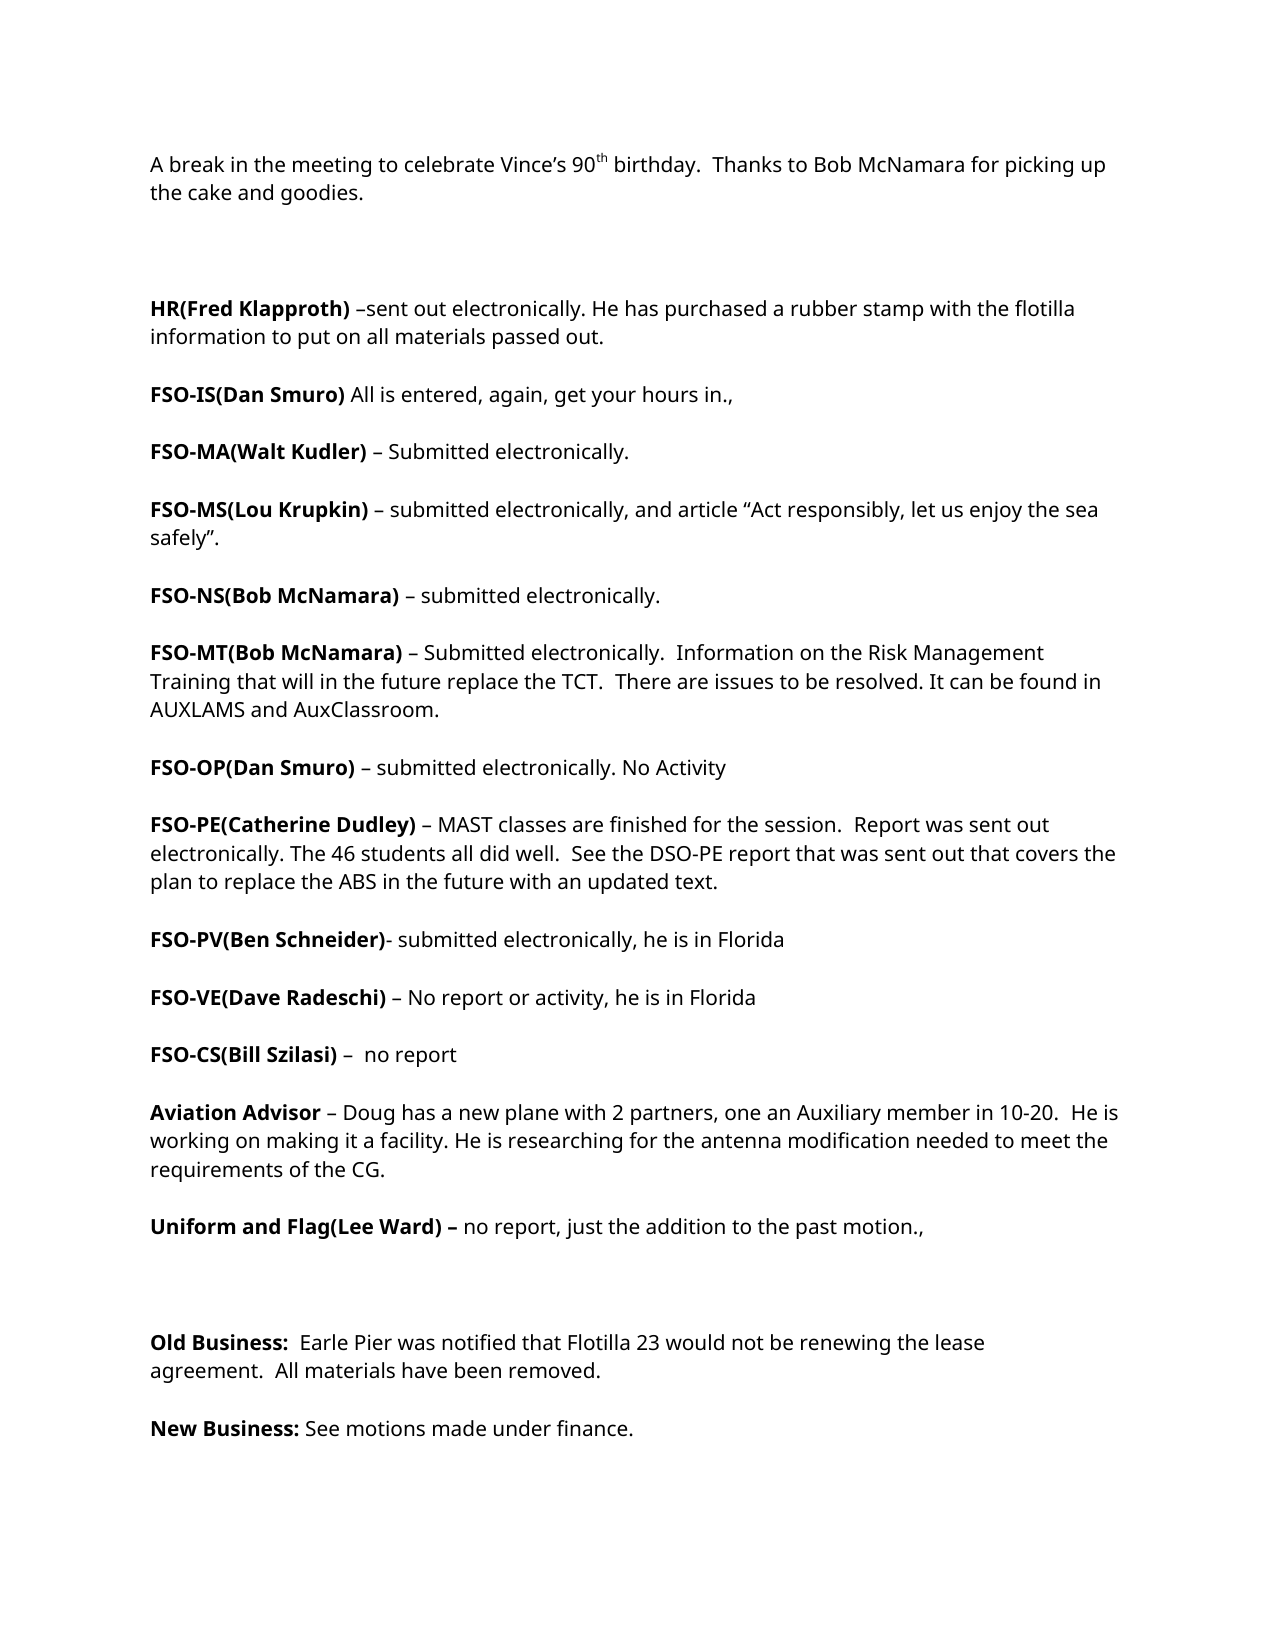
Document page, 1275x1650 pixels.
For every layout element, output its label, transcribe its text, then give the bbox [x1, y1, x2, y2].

text FSO-MS(Lou Krupkin) – submitted electronically, and article “Act responsibly, let us enjoy the sea safely”. [150, 495, 1125, 552]
text FSO-IS(Dan Smuro) All is entered, again, get your hours in., [150, 380, 1125, 408]
text HR(Fred Klapproth) –sent out electronically. He has purchased a rubber stamp with the flotilla information to put on all materials passed out. [150, 294, 1125, 351]
text New Business: See motions made under finance. [150, 1414, 1125, 1442]
text FSO-CS(Bill Szilasi) – no report [150, 1040, 1125, 1069]
text Uniform and Flag(Lee Ward) – no report, just the addition to the past motion., [150, 1212, 1125, 1241]
text FSO-MT(Bob McNamara) – Submitted electronically. Information on the Risk Management Training that will in the future replace the TCT. There are issues to be resolved. It can be found in AUXLAMS and AuxClassroom. [150, 638, 1125, 724]
text Old Business: Earle Pier was notified that Flotilla 23 would not be renewing the lease agreement. All materials have been removed. [150, 1328, 1125, 1384]
text FSO-MA(Walt Kudler) – Submitted electronically. [150, 437, 1125, 466]
text FSO-PV(Ben Schneider)- submitted electronically, he is in Florida [150, 925, 1125, 953]
text FSO-PE(Catherine Dudley) – MAST classes are finished for the session. Report was sent out electronically. The 46 students all did well. See the DSO-PE report that was sent out that covers the plan to replace the ABS in the future with an updated text. [150, 811, 1125, 896]
text Aviation Advisor – Doug has a new plane with 2 partners, one an Auxiliary member in 10-20. He is working on making it a facility. He is researching for the antenna modification needed to meet the requirements of the CG. [150, 1098, 1125, 1183]
text FSO-VE(Dave Radeschi) – No report or activity, he is in Florida [150, 983, 1125, 1011]
text A break in the meeting to celebrate Vince’s 90th birthday. Thanks to Bob McNamara for picking up the cake and goodies. [150, 150, 1125, 207]
text FSO-NS(Bob McNamara) – submitted electronically. [150, 581, 1125, 609]
text FSO-OP(Dan Smuro) – submitted electronically. No Activity [150, 753, 1125, 781]
